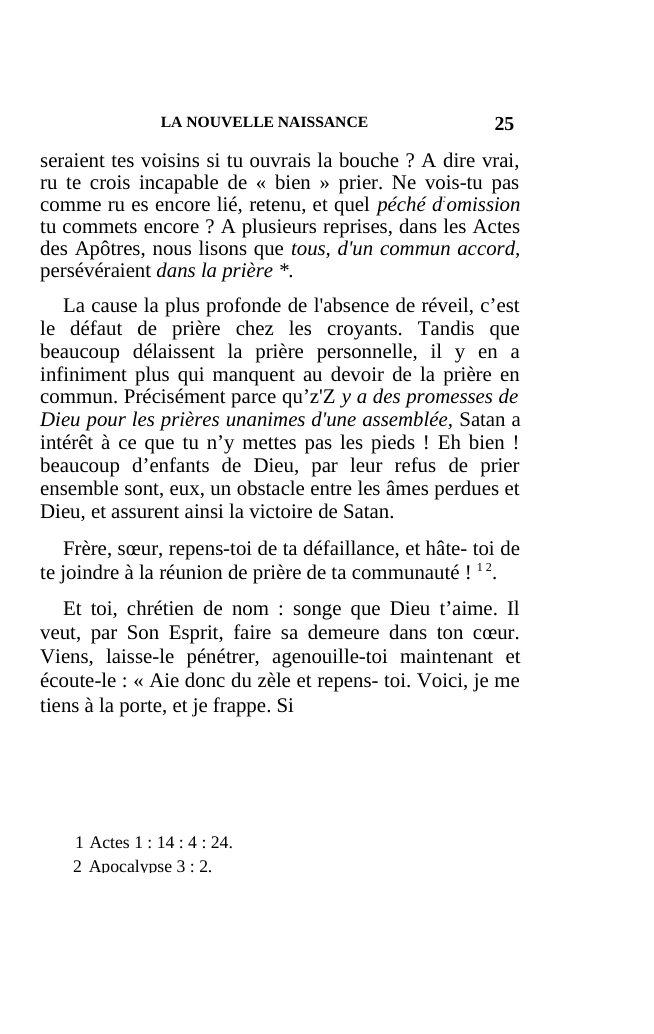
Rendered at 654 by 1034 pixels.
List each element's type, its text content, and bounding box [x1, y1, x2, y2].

text 1 Actes 1 : 14 : 4 : 24. [56, 832, 246, 850]
text LA NOUVELLE NAISSANCE [161, 113, 368, 131]
text 2 Apocalypse 3 : 2. [56, 857, 246, 873]
text Et toi, chrétien de nom : songe que Dieu t’aime. Il veut, par Son Esprit, faire sa demeure dans ton cœur. Viens, laisse-le pénétrer, agenouille-toi maintenant et écoute-le : « Aie donc du zèle et repens- toi. Voici, je me tiens à la porte, et je frappe. Si [40, 596, 521, 717]
text seraient tes voisins si tu ouvrais la bouche ? A dire vrai, ru te crois incapable de « bien » prier. Ne vois-tu pas comme ru es encore lié, retenu, et quel péché d:omission tu commets encore ? A plusieurs reprises, dans les Actes des Apôtres, nous lisons que tous, d'un commun accord, persévéraient dans la prière *. [40, 150, 521, 282]
text 25 [494, 112, 514, 134]
text Frère, sœur, repens-toi de ta défaillance, et hâte- toi de te joindre à la réunion de prière de ta communauté ! 1 2. [40, 536, 521, 584]
text La cause la plus profonde de l'absence de réveil, c’est le défaut de prière chez les croyants. Tandis que beaucoup délaissent la prière personnelle, il y en a infiniment plus qui manquent au devoir de la prière en commun. Précisément parce qu’z'Z y a des promesses de Dieu pour les prières unanimes d'une assemblée, Satan a intérêt à ce que tu n’y mettes pas les pieds ! Eh bien ! beaucoup d’enfants de Dieu, par leur refus de prier ensemble sont, eux, un obstacle entre les âmes perdues et Dieu, et assurent ainsi la victoire de Satan. [40, 294, 521, 523]
